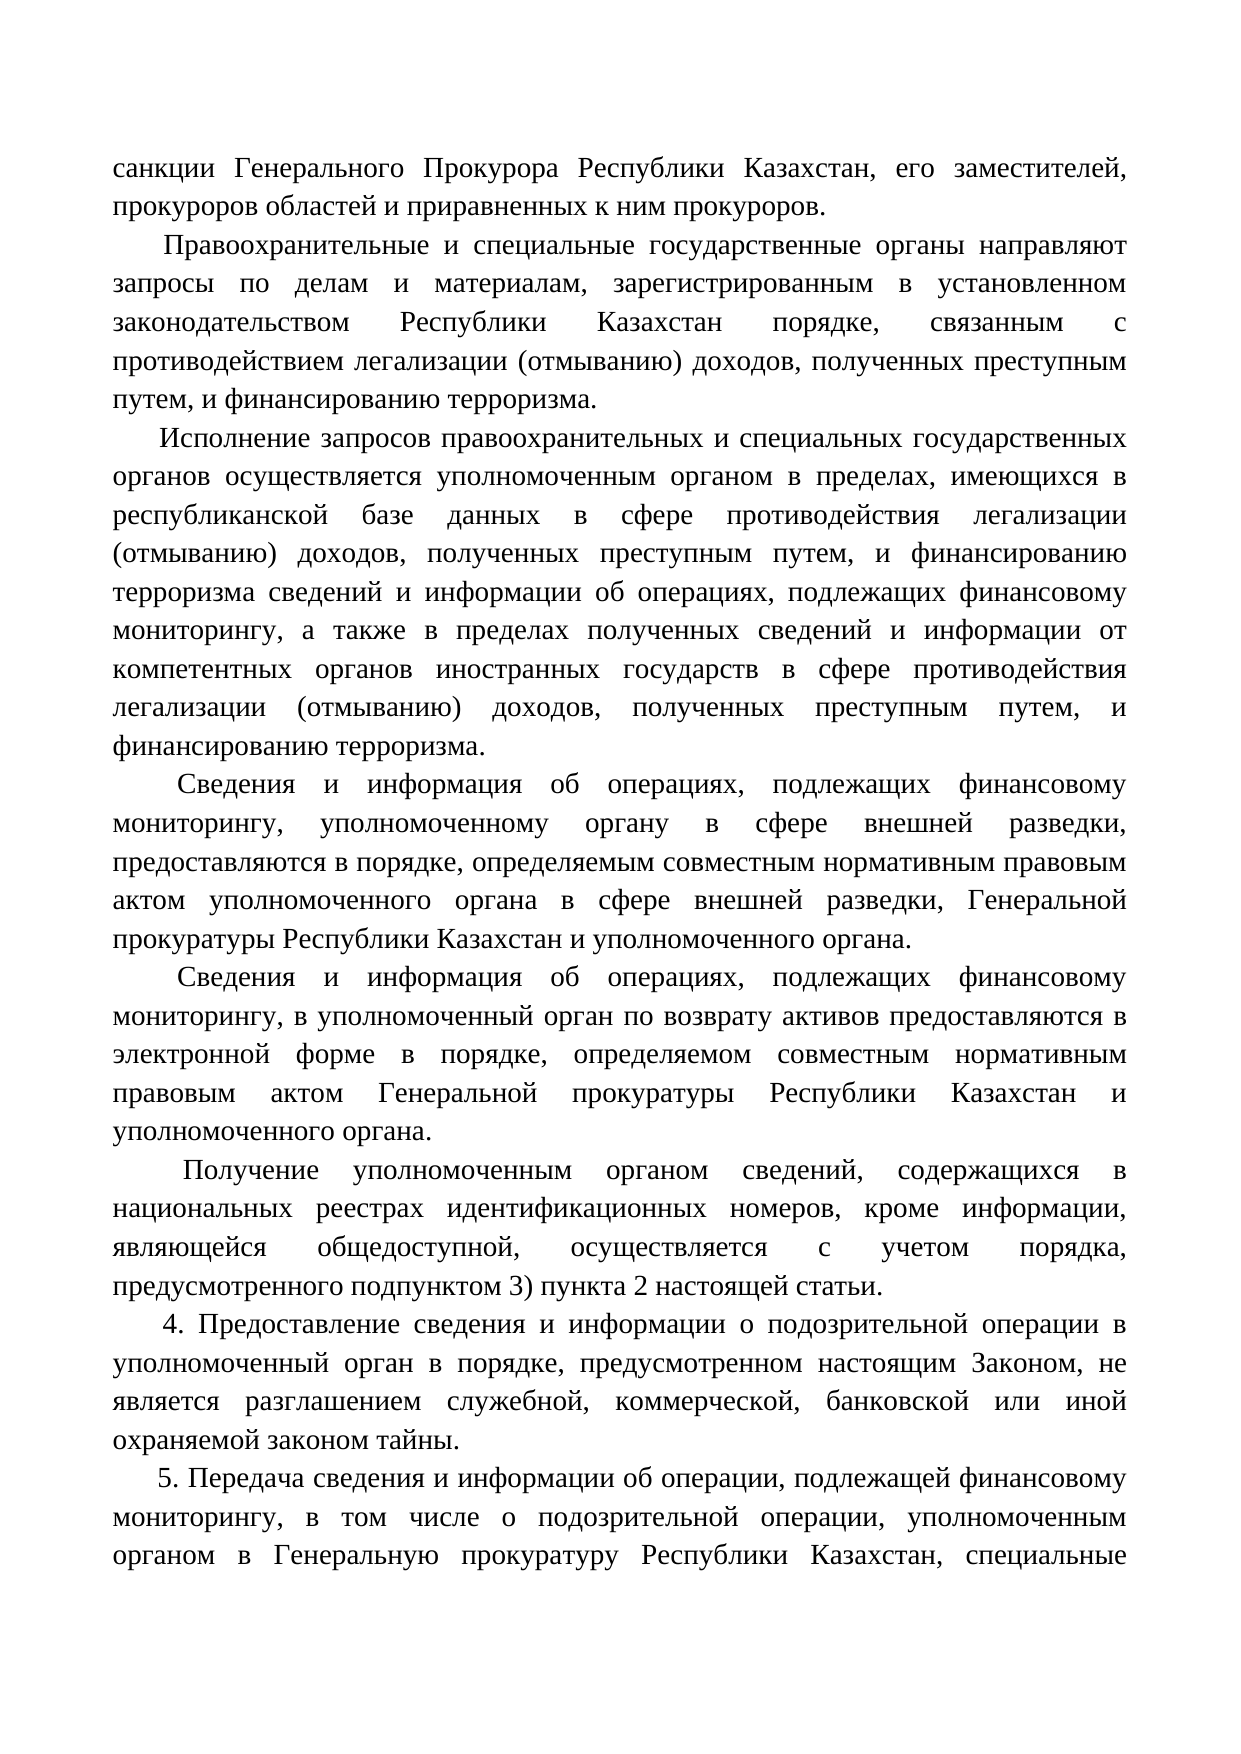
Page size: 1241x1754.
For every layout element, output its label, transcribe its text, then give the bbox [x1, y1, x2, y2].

text Сведения и информация об операциях, подлежащих финансовому мониторингу, в уполномоченный орган по возврату активов предоставляются в электронной форме в порядке, определяемом совместным нормативным правовым актом Генеральной прокуратуры Республики Казахстан и уполномоченного органа. [112, 959, 1128, 1147]
text Получение уполномоченным органом сведений, содержащихся в национальных реестрах идентификационных номеров, кроме информации, являющейся общедоступной, осуществляется с учетом порядка, предусмотренного подпунктом 3) пункта 2 настоящей статьи. [112, 1152, 1128, 1301]
text Исполнение запросов правоохранительных и специальных государственных органов осуществляется уполномоченным органом в пределах, имеющихся в республиканской базе данных в сфере противодействия легализации (отмыванию) доходов, полученных преступным путем, и финансированию терроризма сведений и информации об операциях, подлежащих финансовому мониторингу, а также в пределах полученных сведений и информации от компетентных органов иностранных государств в сфере противодействия легализации (отмыванию) доходов, полученных преступным путем, и финансированию терроризма. [112, 420, 1128, 762]
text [112, 150, 1128, 222]
text Сведения и информация об операциях, подлежащих финансовому мониторингу, уполномоченному органу в сфере внешней разведки, предоставляются в порядке, определяемым совместным нормативным правовым актом уполномоченного органа в сфере внешней разведки, Генеральной прокуратуры Республики Казахстан и уполномоченного органа. [112, 767, 1128, 954]
text Правоохранительные и специальные государственные органы направляют запросы по делам и материалам, зарегистрированным в установленном законодательством Республики Казахстан порядке, связанным с противодействием легализации (отмыванию) доходов, полученных преступным путем, и финансированию терроризма. [112, 227, 1128, 415]
text 4. Предоставление сведения и информации о подозрительной операции в уполномоченный орган в порядке, предусмотренном настоящим Законом, не является разглашением служебной, коммерческой, банковской или иной охраняемой законом тайны. [112, 1306, 1128, 1455]
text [112, 1460, 1128, 1571]
